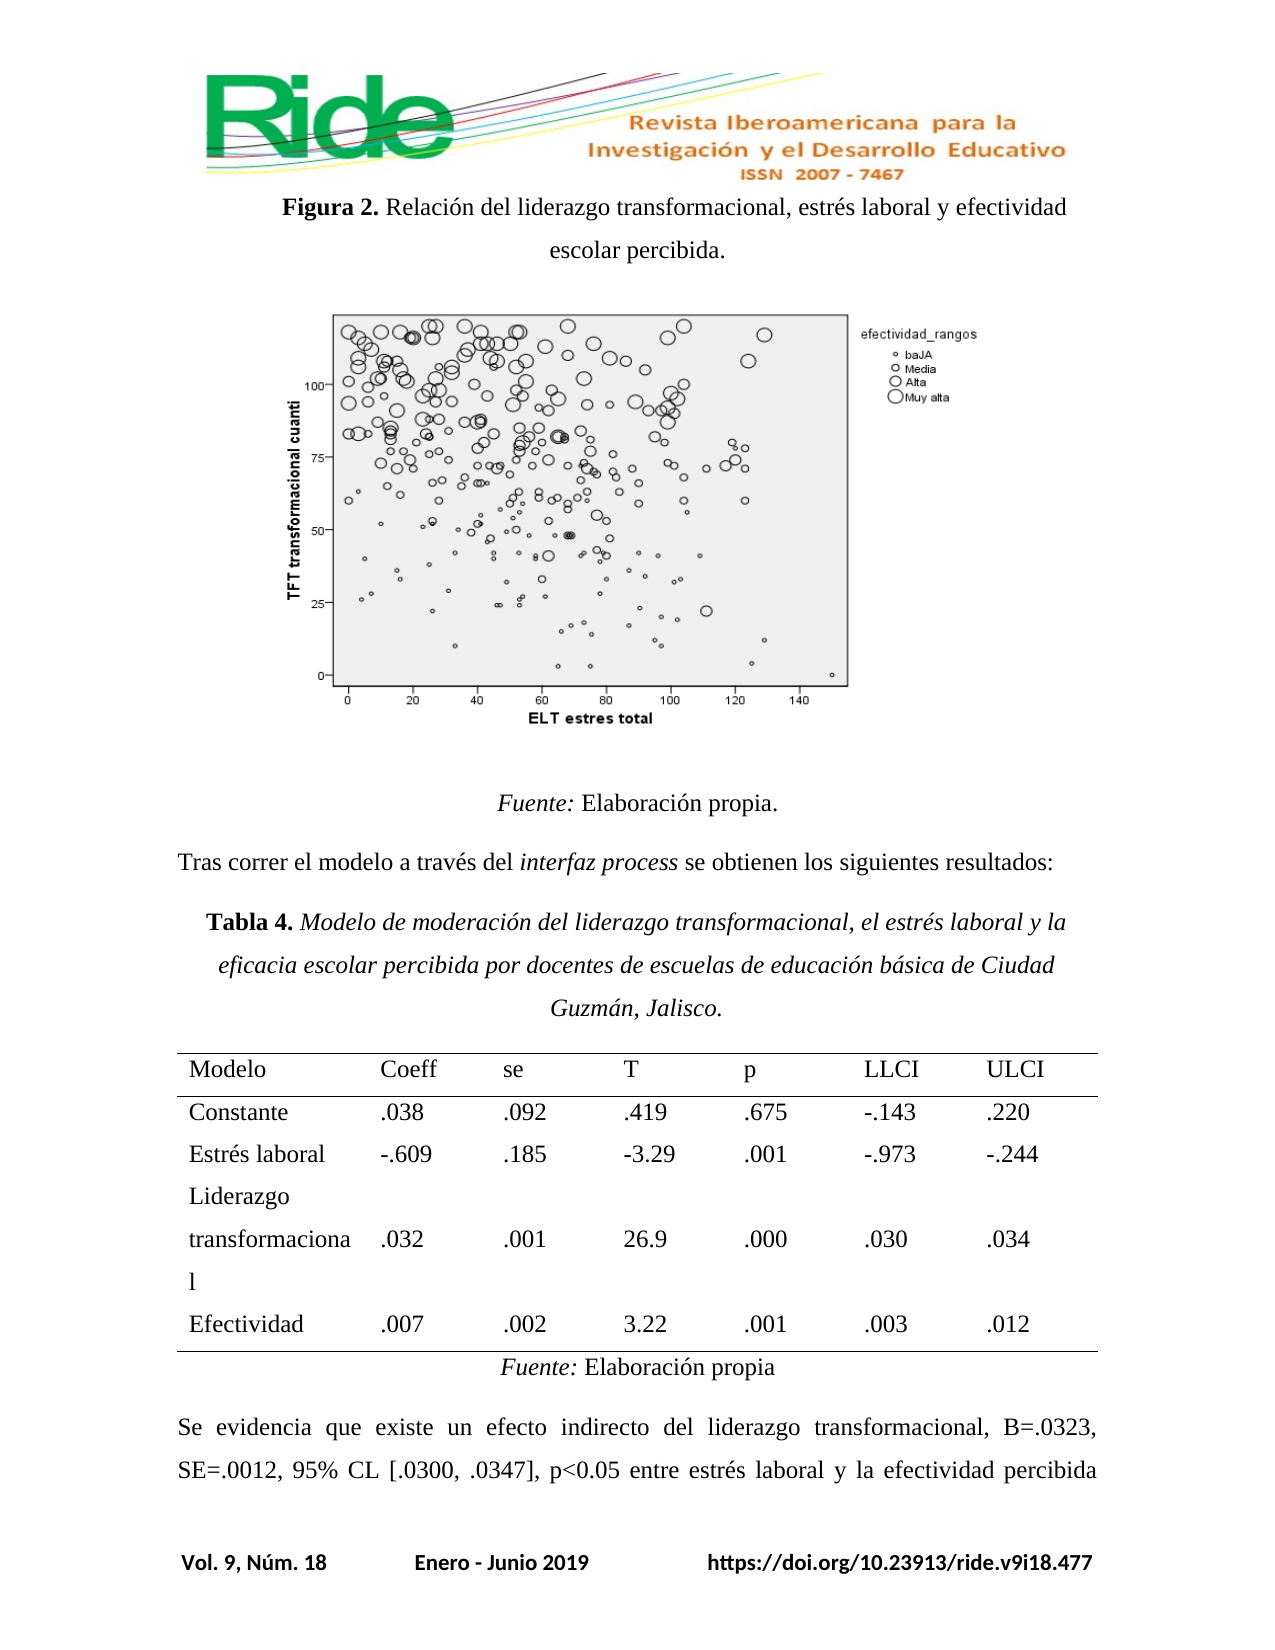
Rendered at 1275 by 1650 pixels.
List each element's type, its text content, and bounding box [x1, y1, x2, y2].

table_cell .003 [853, 1309, 975, 1351]
text Fuente: Elaboración propia. [177, 713, 1098, 816]
table_cell -.609 [369, 1139, 492, 1181]
table_header ULCI [975, 1054, 1098, 1096]
table_header T [612, 1054, 732, 1096]
table_header Modelo [177, 1054, 369, 1096]
table_header se [492, 1054, 612, 1096]
table_cell .185 [492, 1139, 612, 1181]
table_cell .002 [492, 1309, 612, 1351]
table_cell .007 [369, 1309, 492, 1351]
text Tabla 4. Modelo de moderación del liderazgo transformacional, el estrés laboral y la eficacia escolar percibida por docentes de escuelas de educación básica de Ciudad Guzmán, Jalisco. [177, 907, 1098, 1022]
table_cell -.143 [853, 1097, 975, 1139]
table_cell .001 [732, 1309, 853, 1351]
table_cell .030 [853, 1181, 975, 1309]
table_cell -.244 [975, 1139, 1098, 1181]
table_cell -.973 [853, 1139, 975, 1181]
table_header LLCI [853, 1054, 975, 1096]
picture [206, 73, 1069, 184]
table_cell .419 [612, 1097, 732, 1139]
table_cell .034 [975, 1181, 1098, 1309]
table_cell 26.9 [612, 1181, 732, 1309]
table_cell Efectividad [177, 1309, 369, 1351]
table_cell .032 [369, 1181, 492, 1309]
table_cell 3.22 [612, 1309, 732, 1351]
table_header p [732, 1054, 853, 1096]
table_cell .092 [492, 1097, 612, 1139]
table_cell Estrés laboral [177, 1139, 369, 1181]
table_cell Constante [177, 1097, 369, 1139]
table_cell .675 [732, 1097, 853, 1139]
table_cell .038 [369, 1097, 492, 1139]
text Tras correr el modelo a través del interfaz process se obtienen los siguientes resultados: [177, 847, 1098, 876]
text Fuente: Elaboración propia [177, 1352, 1098, 1381]
text Figura 2. Relación del liderazgo transformacional, estrés laboral y efectividad escolar percibida. [177, 192, 1098, 264]
table_header Coeff [369, 1054, 492, 1096]
picture [251, 286, 1024, 758]
table_cell .001 [492, 1181, 612, 1309]
table_cell Liderazgo transformacional [177, 1181, 369, 1309]
table_cell .220 [975, 1097, 1098, 1139]
table_cell .000 [732, 1181, 853, 1309]
table_cell .001 [732, 1139, 853, 1181]
table_cell .012 [975, 1309, 1098, 1351]
table_cell -3.29 [612, 1139, 732, 1181]
